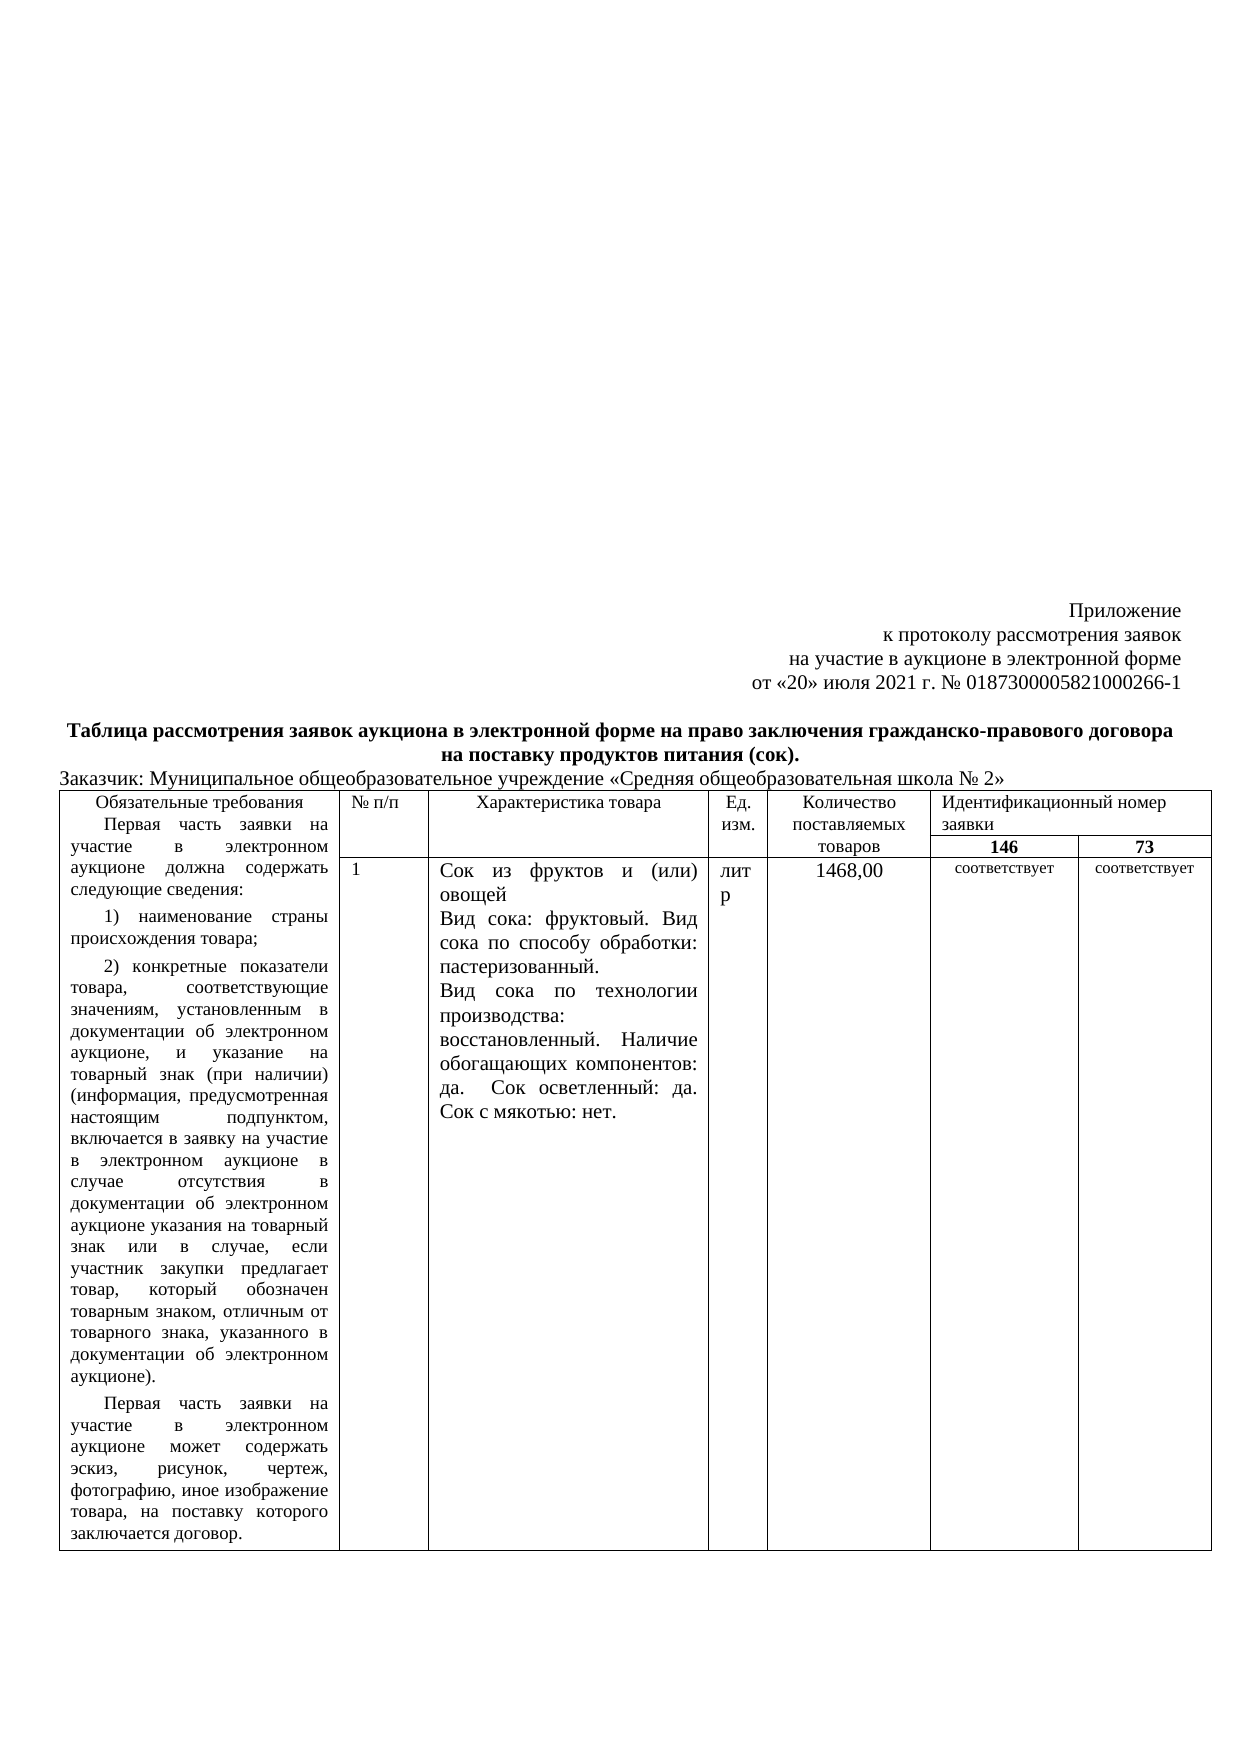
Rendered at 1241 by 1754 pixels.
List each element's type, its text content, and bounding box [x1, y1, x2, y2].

table_header Количество поставляемых товаров [768, 791, 930, 857]
table_header Ед. изм. [709, 791, 767, 857]
table_cell 73 [1079, 836, 1211, 857]
text от «20» июля 2021 г. № 0187300005821000266-1 [59, 670, 1181, 694]
table_cell Сок из фруктов и (или) овощей Вид сока: фруктовый. Вид сока по способу обработки: пастеризованный. Вид сока по технологии производства: восстановленный. Наличие обогащающих компонентов: да. Сок осветленный: да. Сок с мякотью: нет. [429, 858, 708, 1549]
table_header Обязательные требования Первая часть заявки на участие в электронном аукционе должна содержать следующие сведения: 1) наименование страны происхождения товара; 2) конкретные показатели товара, соответствующие значениям, установленным в документации об электронном аукционе, и указание на товарный знак (при наличии) (информация, предусмотренная настоящим подпунктом, включается в заявку на участие в электронном аукционе в случае отсутствия в документации об электронном аукционе указания на товарный знак или в случае, если участник закупки предлагает товар, который обозначен товарным знаком, отличным от товарного знака, указанного в документации об электронном аукционе). Первая часть заявки на участие в электронном аукционе может содержать эскиз, рисунок, чертеж, фотографию, иное изображение товара, на поставку которого заключается договор. [60, 791, 339, 1549]
table_header Характеристика товара [429, 791, 708, 857]
table_cell соответствует [931, 858, 1078, 1549]
text Заказчик: Муниципальное общеобразовательное учреждение «Средняя общеобразовательная школа № 2» [59, 766, 1181, 790]
text Таблица рассмотрения заявок аукциона в электронной форме на право заключения гражданско-правового договора на поставку продуктов питания (сок). [59, 718, 1181, 766]
table_cell соответствует [1079, 858, 1211, 1549]
text на участие в аукционе в электронной форме [59, 646, 1181, 670]
table_header № п/п [340, 791, 428, 857]
table_cell литр [709, 858, 767, 1549]
text к протоколу рассмотрения заявок [59, 622, 1181, 646]
table_cell 1468,00 [768, 858, 930, 1549]
text Приложение [59, 598, 1181, 622]
table_header Идентификационный номер заявки [931, 791, 1211, 834]
table_cell 1 [340, 858, 428, 1549]
table_cell 146 [931, 836, 1078, 857]
